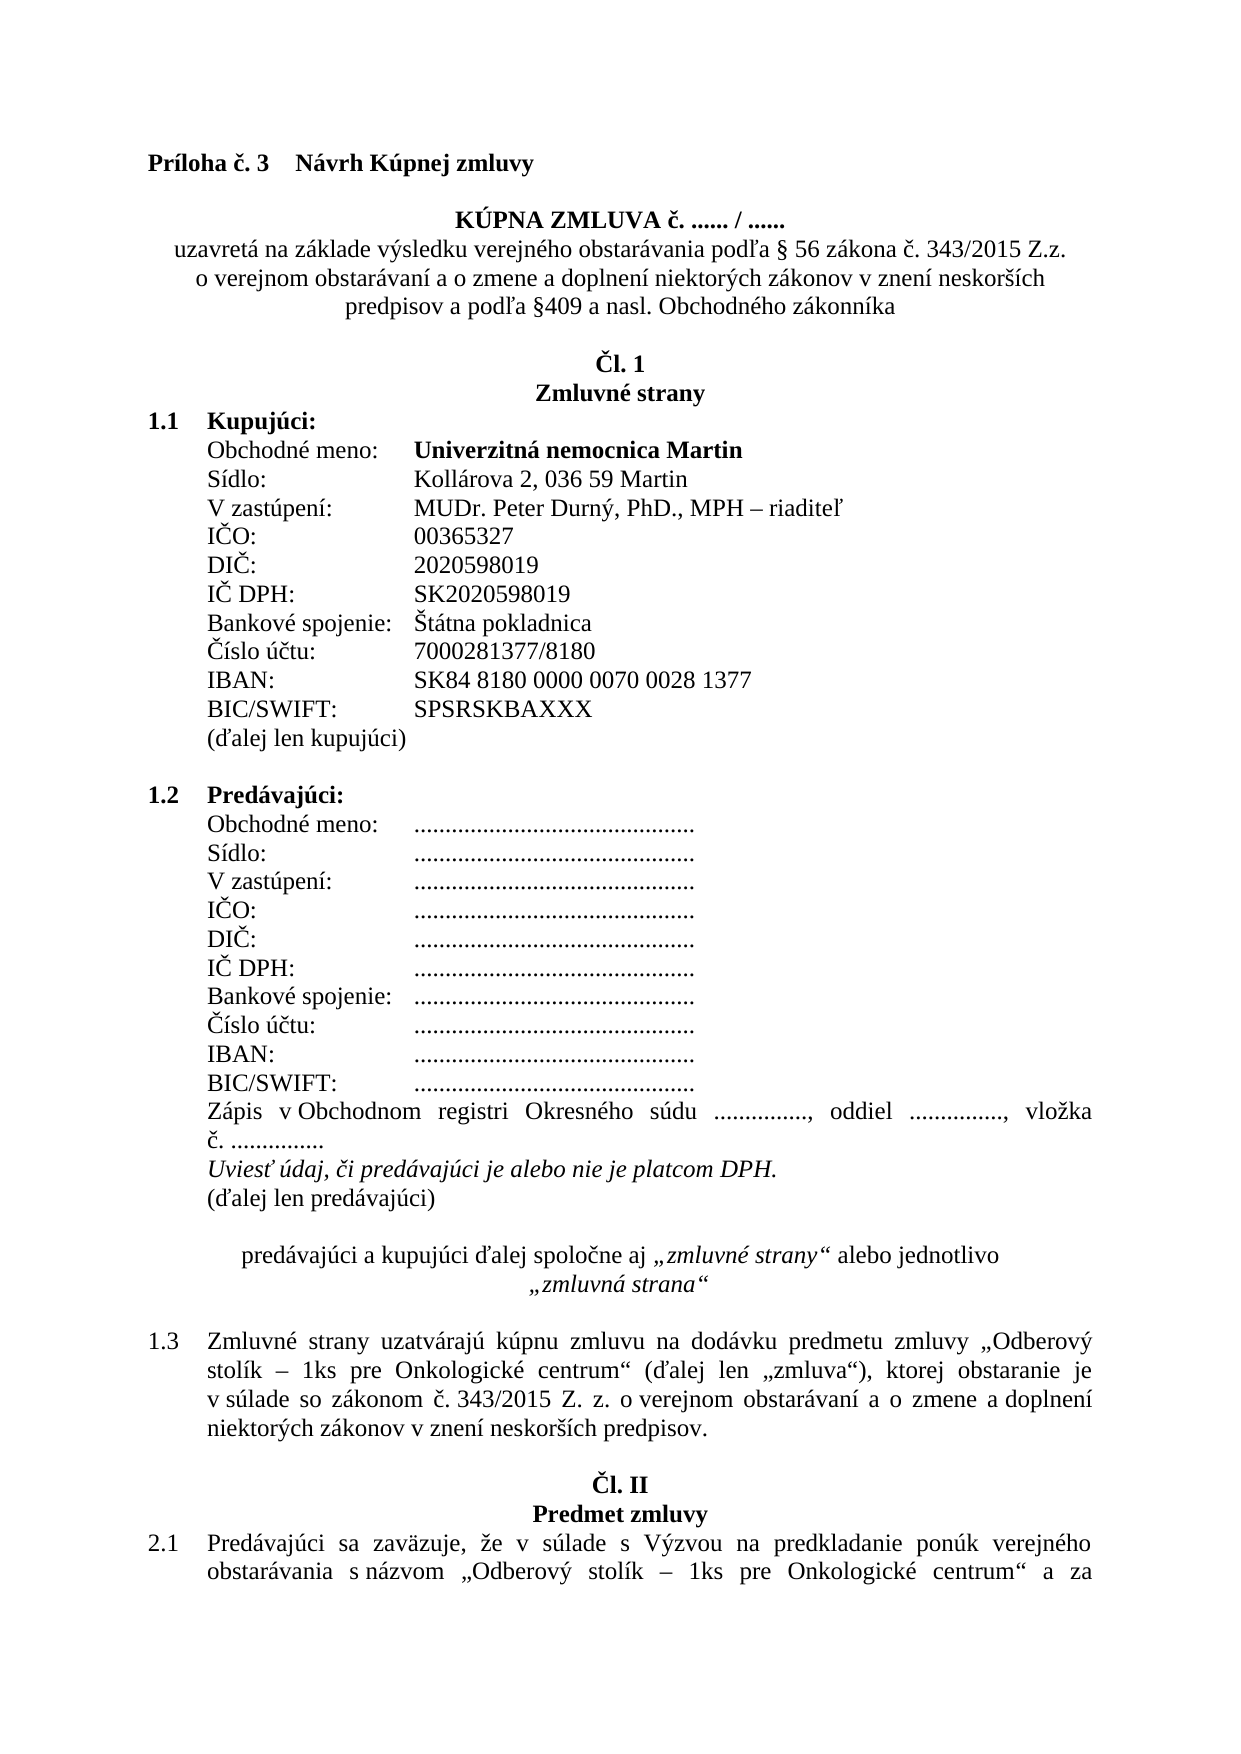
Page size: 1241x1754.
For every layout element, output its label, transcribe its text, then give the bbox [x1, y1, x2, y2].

text BIC/SWIFT: ............................................. [207, 1068, 1092, 1096]
text V zastúpení: MUDr. Peter Durný, PhD., MPH – riaditeľ [207, 493, 1092, 521]
text IČ DPH: ............................................. [207, 953, 1092, 981]
text KÚPNA ZMLUVA č. ...... / ...... [148, 205, 1092, 234]
text (ďalej len kupujúci) [207, 723, 1092, 751]
text IČ DPH: SK2020598019 [207, 579, 1092, 608]
text Bankové spojenie: ............................................. [207, 981, 1092, 1010]
text V zastúpení: ............................................. [207, 866, 1092, 895]
text (ďalej len predávajúci) [207, 1183, 1092, 1211]
list Zmluvné strany uzatvárajú kúpnu zmluvu na dodávku predmetu zmluvy „Odberový stolík – 1ks pre Onkologické centrum“ (ďalej len „zmluva“), ktorej obstaranie je v súlade so zákonom č. 343/2015 Z. z. o verejnom obstarávaní a o zmene a doplnení niektorých zákonov v znení neskorších predpisov. [148, 1326, 1092, 1441]
text Predmet zmluvy [148, 1499, 1092, 1528]
text DIČ: 2020598019 [207, 550, 1092, 579]
text DIČ: ............................................. [207, 924, 1092, 953]
text Čl. 1 [148, 349, 1092, 378]
text Príloha č. 3 Návrh Kúpnej zmluvy [148, 148, 1092, 176]
text Uviesť údaj, či predávajúci je alebo nie je platcom DPH. [207, 1154, 1092, 1183]
text Čl. II [148, 1470, 1092, 1499]
text Bankové spojenie: Štátna pokladnica [207, 608, 1092, 636]
list Predávajúci: [148, 780, 1092, 809]
list Kupujúci: [148, 406, 1092, 435]
text IBAN: ............................................. [207, 1039, 1092, 1068]
text IČO: 00365327 [207, 521, 1092, 550]
text Zápis v Obchodnom registri Okresného súdu ..............., oddiel ..............., vložka č. ............... [207, 1096, 1092, 1154]
text uzavretá na základe výsledku verejného obstarávania podľa § 56 zákona č. 343/2015 Z.z. o verejnom obstarávaní a o zmene a doplnení niektorých zákonov v znení neskorších predpisov a podľa §409 a nasl. Obchodného zákonníka [148, 234, 1092, 320]
text BIC/SWIFT: SPSRSKBAXXX [207, 694, 1092, 723]
text Číslo účtu: 7000281377/8180 [207, 636, 1092, 665]
text Číslo účtu: ............................................. [207, 1010, 1092, 1039]
list Zmluvné strany [148, 378, 1092, 406]
text Obchodné meno: ............................................. [207, 809, 1092, 838]
subtitle Obchodné meno: Univerzitná nemocnica Martin [207, 435, 1107, 464]
text Sídlo: Kollárova 2, 036 59 Martin [207, 464, 1092, 493]
text IBAN: SK84 8180 0000 0070 0028 1377 [207, 665, 1092, 694]
text „zmluvná strana“ [148, 1269, 1092, 1298]
text IČO: ............................................. [207, 895, 1092, 924]
text predávajúci a kupujúci ďalej spoločne aj „zmluvné strany“ alebo jednotlivo [148, 1240, 1092, 1269]
text Sídlo: ............................................. [207, 838, 1092, 866]
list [148, 1528, 1092, 1585]
